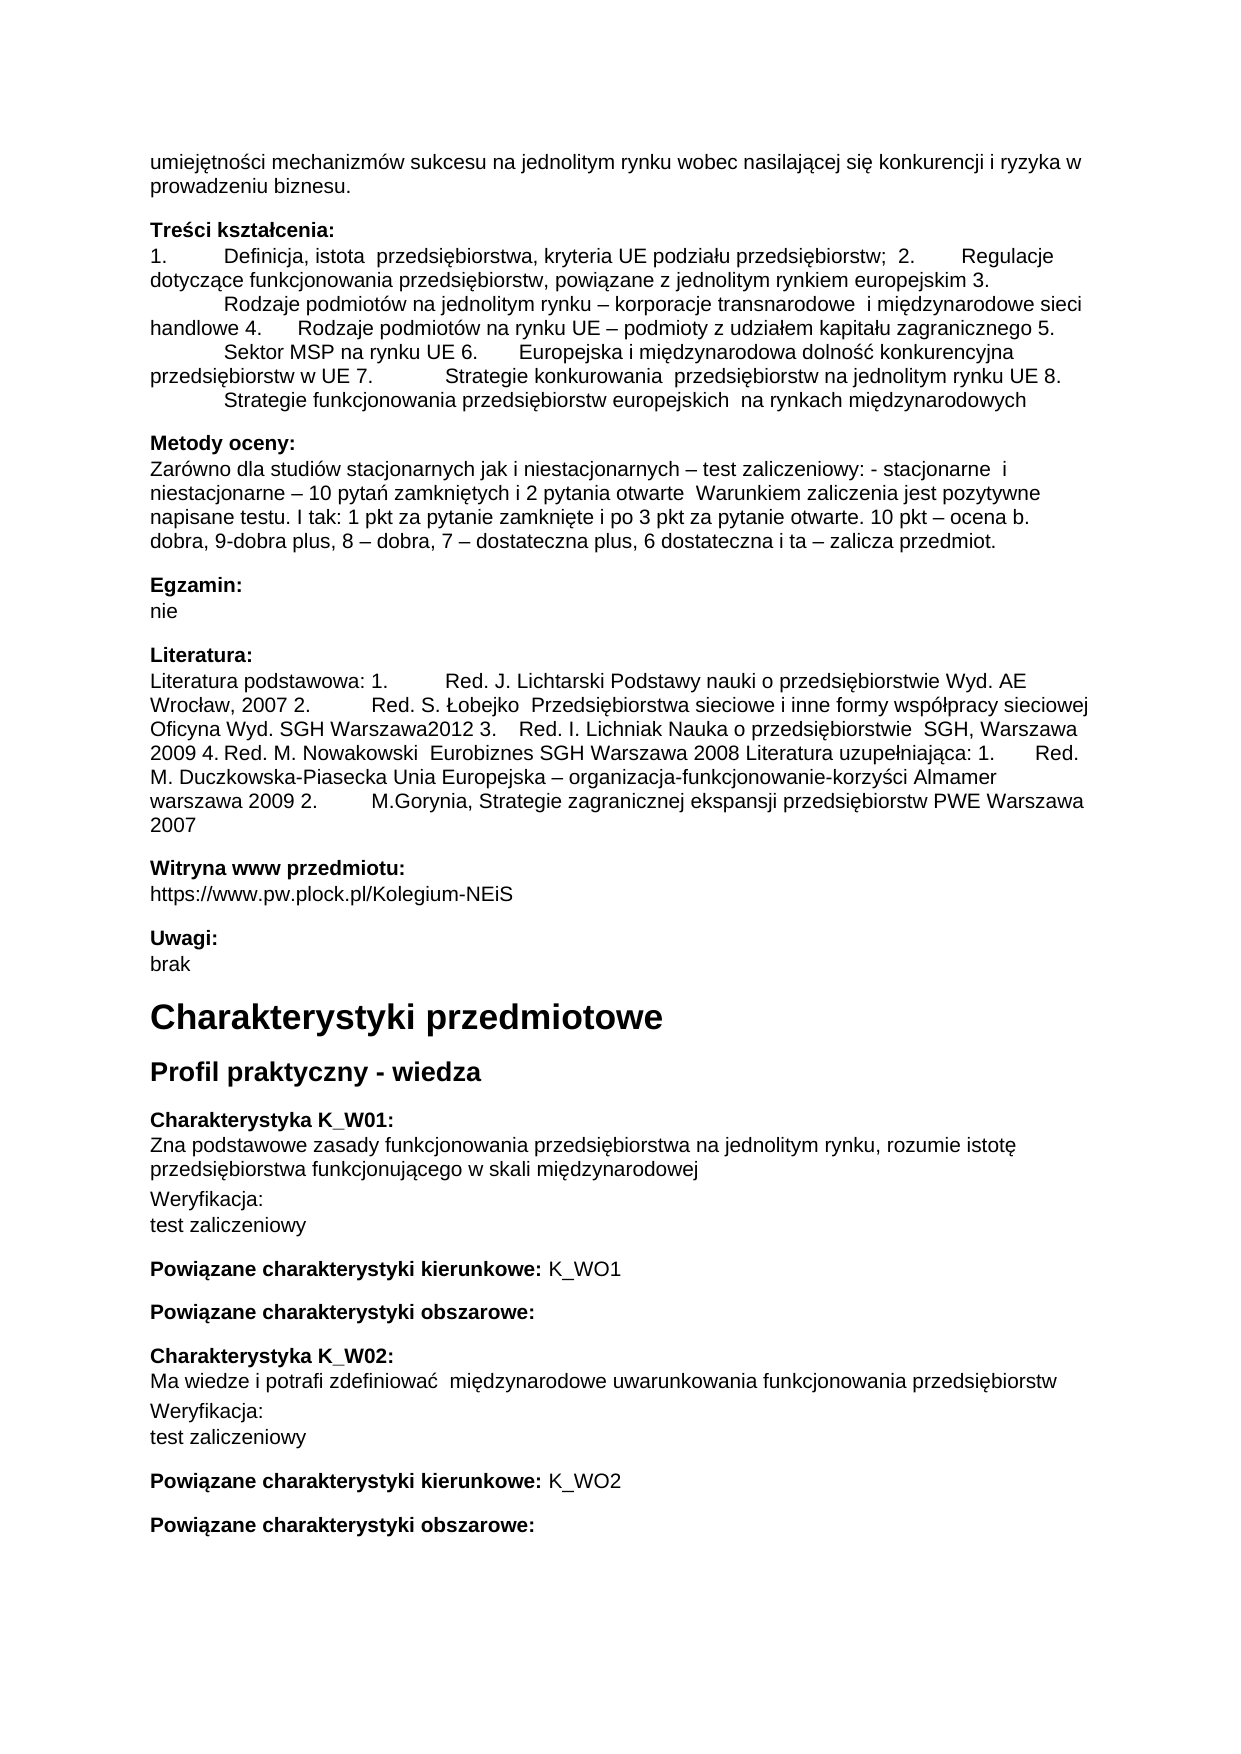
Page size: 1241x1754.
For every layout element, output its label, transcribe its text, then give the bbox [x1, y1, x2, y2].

text brak [150, 952, 1090, 976]
text Powiązane charakterystyki obszarowe: [150, 1513, 1090, 1537]
text test zaliczeniowy [150, 1425, 1090, 1449]
text Powiązane charakterystyki kierunkowe: K_WO1 [150, 1256, 1090, 1280]
text Treści kształcenia: [150, 218, 1090, 242]
text Powiązane charakterystyki obszarowe: [150, 1300, 1090, 1324]
text https://www.pw.plock.pl/Kolegium-NEiS [150, 882, 1090, 906]
text 1. Definicja, istota przedsiębiorstwa, kryteria UE podziału przedsiębiorstw; 2. Regulacje dotyczące funkcjonowania przedsiębiorstw, powiązane z jednolitym rynkiem europejskim 3. Rodzaje podmiotów na jednolitym rynku – korporacje transnarodowe i międzynarodowe sieci handlowe 4. Rodzaje podmiotów na rynku UE – podmioty z udziałem kapitału zagranicznego 5. Sektor MSP na rynku UE 6. Europejska i międzynarodowa dolność konkurencyjna przedsiębiorstw w UE 7. Strategie konkurowania przedsiębiorstw na jednolitym rynku UE 8. Strategie funkcjonowania przedsiębiorstw europejskich na rynkach międzynarodowych [150, 244, 1090, 411]
text Zarówno dla studiów stacjonarnych jak i niestacjonarnych – test zaliczeniowy: - stacjonarne i niestacjonarne – 10 pytań zamkniętych i 2 pytania otwarte Warunkiem zaliczenia jest pozytywne napisane testu. I tak: 1 pkt za pytanie zamknięte i po 3 pkt za pytanie otwarte. 10 pkt – ocena b. dobra, 9-dobra plus, 8 – dobra, 7 – dostateczna plus, 6 dostateczna i ta – zalicza przedmiot. [150, 457, 1090, 553]
text Weryfikacja: [150, 1187, 1090, 1211]
text Zna podstawowe zasady funkcjonowania przedsiębiorstwa na jednolitym rynku, rozumie istotę przedsiębiorstwa funkcjonującego w skali międzynarodowej [150, 1132, 1090, 1180]
text test zaliczeniowy [150, 1213, 1090, 1237]
text Uwagi: [150, 926, 1090, 950]
text Literatura podstawowa: 1. Red. J. Lichtarski Podstawy nauki o przedsiębiorstwie Wyd. AE Wrocław, 2007 2. Red. S. Łobejko Przedsiębiorstwa sieciowe i inne formy współpracy sieciowej Oficyna Wyd. SGH Warszawa2012 3. Red. I. Lichniak Nauka o przedsiębiorstwie SGH, Warszawa 2009 4. Red. M. Nowakowski Eurobiznes SGH Warszawa 2008 Literatura uzupełniająca: 1. Red. M. Duczkowska-Piasecka Unia Europejska – organizacja-funkcjonowanie-korzyści Almamer warszawa 2009 2. M.Gorynia, Strategie zagranicznej ekspansji przedsiębiorstw PWE Warszawa 2007 [150, 669, 1090, 836]
text Charakterystyka K_W02: [150, 1344, 1090, 1368]
text Charakterystyka K_W01: [150, 1107, 1090, 1131]
text Ma wiedze i potrafi zdefiniować międzynarodowe uwarunkowania funkcjonowania przedsiębiorstw [150, 1369, 1090, 1393]
text Egzamin: [150, 573, 1090, 597]
text Powiązane charakterystyki kierunkowe: K_WO2 [150, 1469, 1090, 1493]
text Literatura: [150, 643, 1090, 667]
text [150, 150, 1090, 198]
subtitle Charakterystyki przedmiotowe [150, 996, 1090, 1037]
text nie [150, 599, 1090, 623]
subtitle Profil praktyczny - wiedza [150, 1056, 1090, 1088]
text Witryna www przedmiotu: [150, 856, 1090, 880]
text Weryfikacja: [150, 1399, 1090, 1423]
text Metody oceny: [150, 431, 1090, 455]
